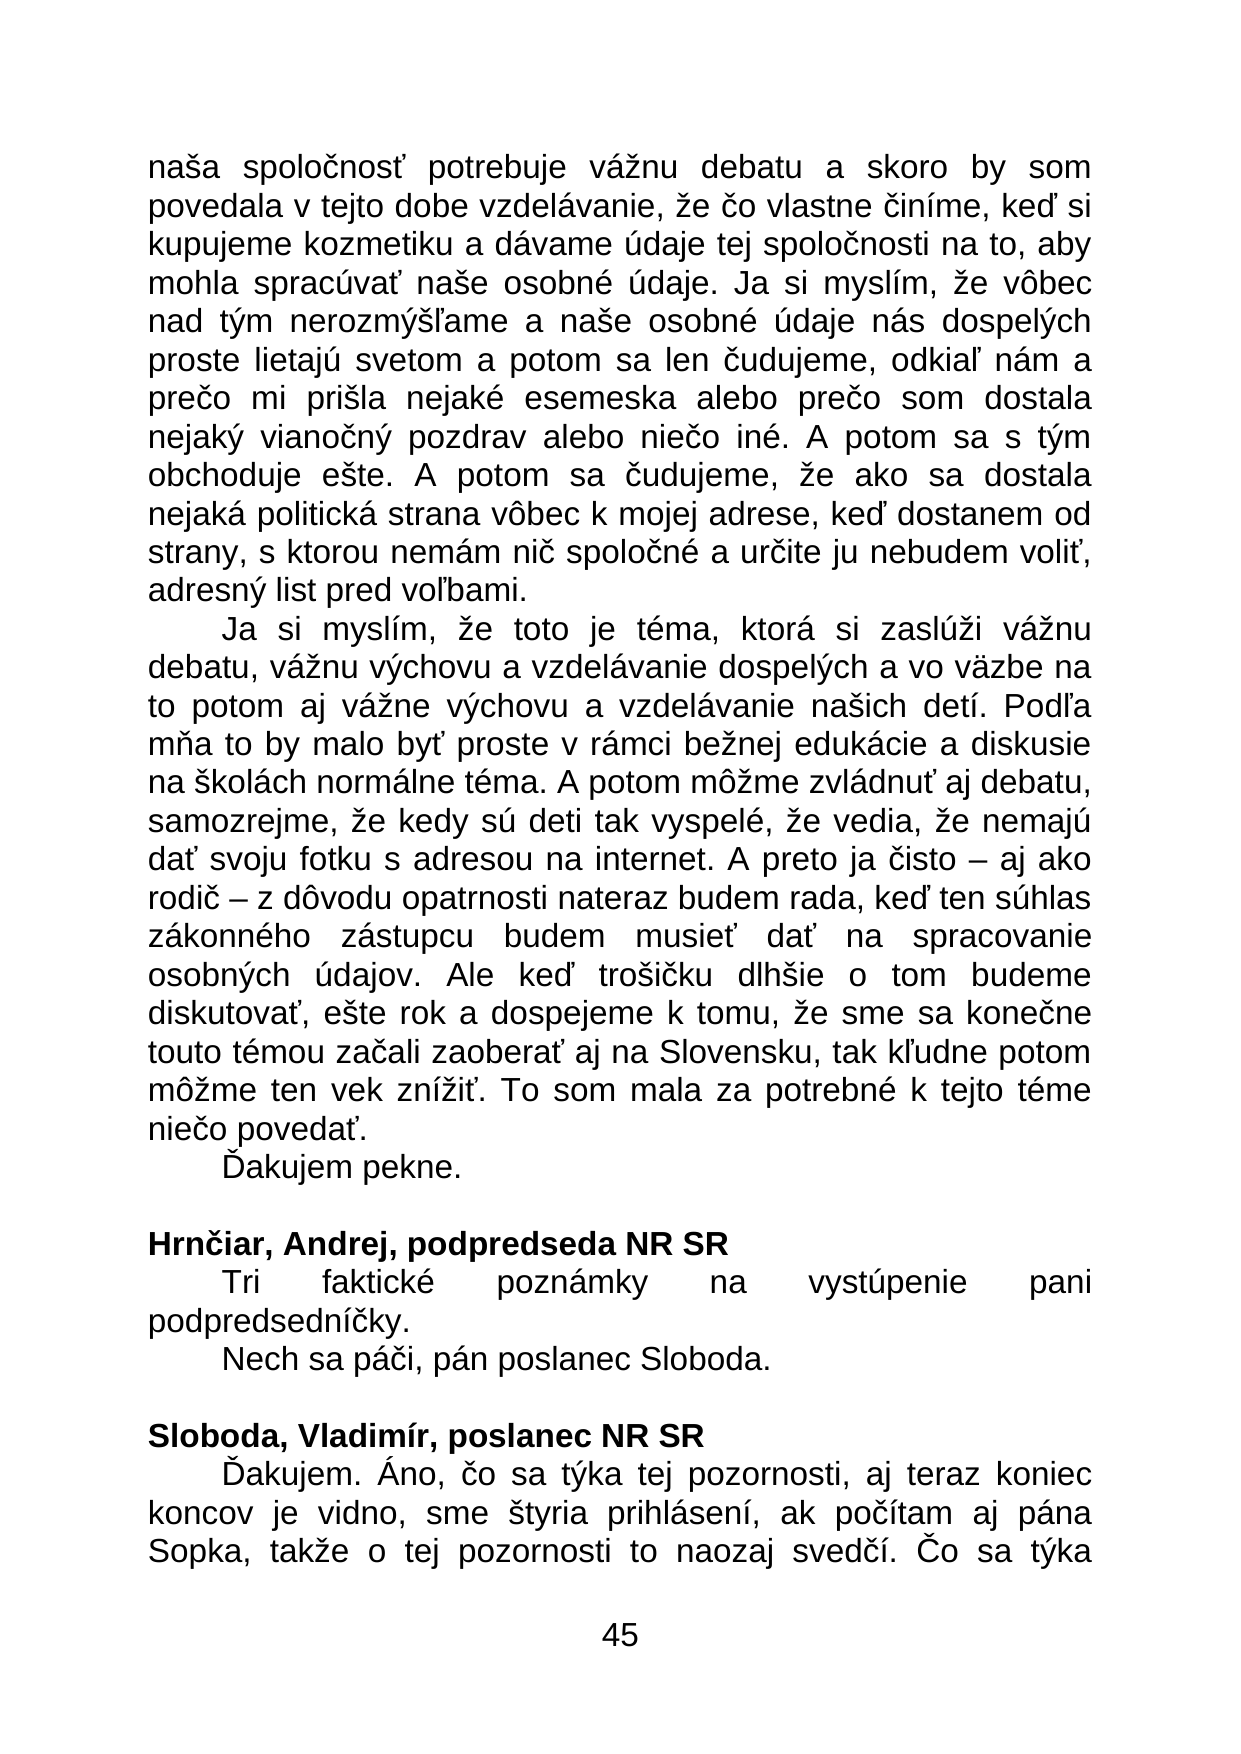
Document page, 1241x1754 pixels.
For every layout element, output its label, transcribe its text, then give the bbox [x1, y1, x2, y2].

text Ja si myslím, že toto je téma, ktorá si zaslúži vážnu debatu, vážnu výchovu a vzdelávanie dospelých a vo väzbe na to potom aj vážne výchovu a vzdelávanie našich detí. Podľa mňa to by malo byť proste v rámci bežnej edukácie a diskusie na školách normálne téma. A potom môžme zvládnuť aj debatu, samozrejme, že kedy sú deti tak vyspelé, že vedia, že nemajú dať svoju fotku s adresou na internet. A preto ja čisto – aj ako rodič – z dôvodu opatrnosti nateraz budem rada, keď ten súhlas zákonného zástupcu budem musieť dať na spracovanie osobných údajov. Ale keď trošičku dlhšie o tom budeme diskutovať, ešte rok a dospejeme k tomu, že sme sa konečne touto témou začali zaoberať aj na Slovensku, tak kľudne potom môžme ten vek znížiť. To som mala za potrebné k tejto téme niečo povedať. [148, 609, 1093, 1147]
text Sloboda, Vladimír, poslanec NR SR [148, 1416, 1093, 1454]
text Tri faktické poznámky na vystúpenie pani podpredsedníčky. [148, 1262, 1093, 1339]
text Ďakujem pekne. [148, 1147, 1093, 1185]
text Nech sa páči, pán poslanec Sloboda. [148, 1339, 1093, 1378]
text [148, 148, 1093, 609]
text Hrnčiar, Andrej, podpredseda NR SR [148, 1224, 1093, 1262]
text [148, 1454, 1093, 1570]
